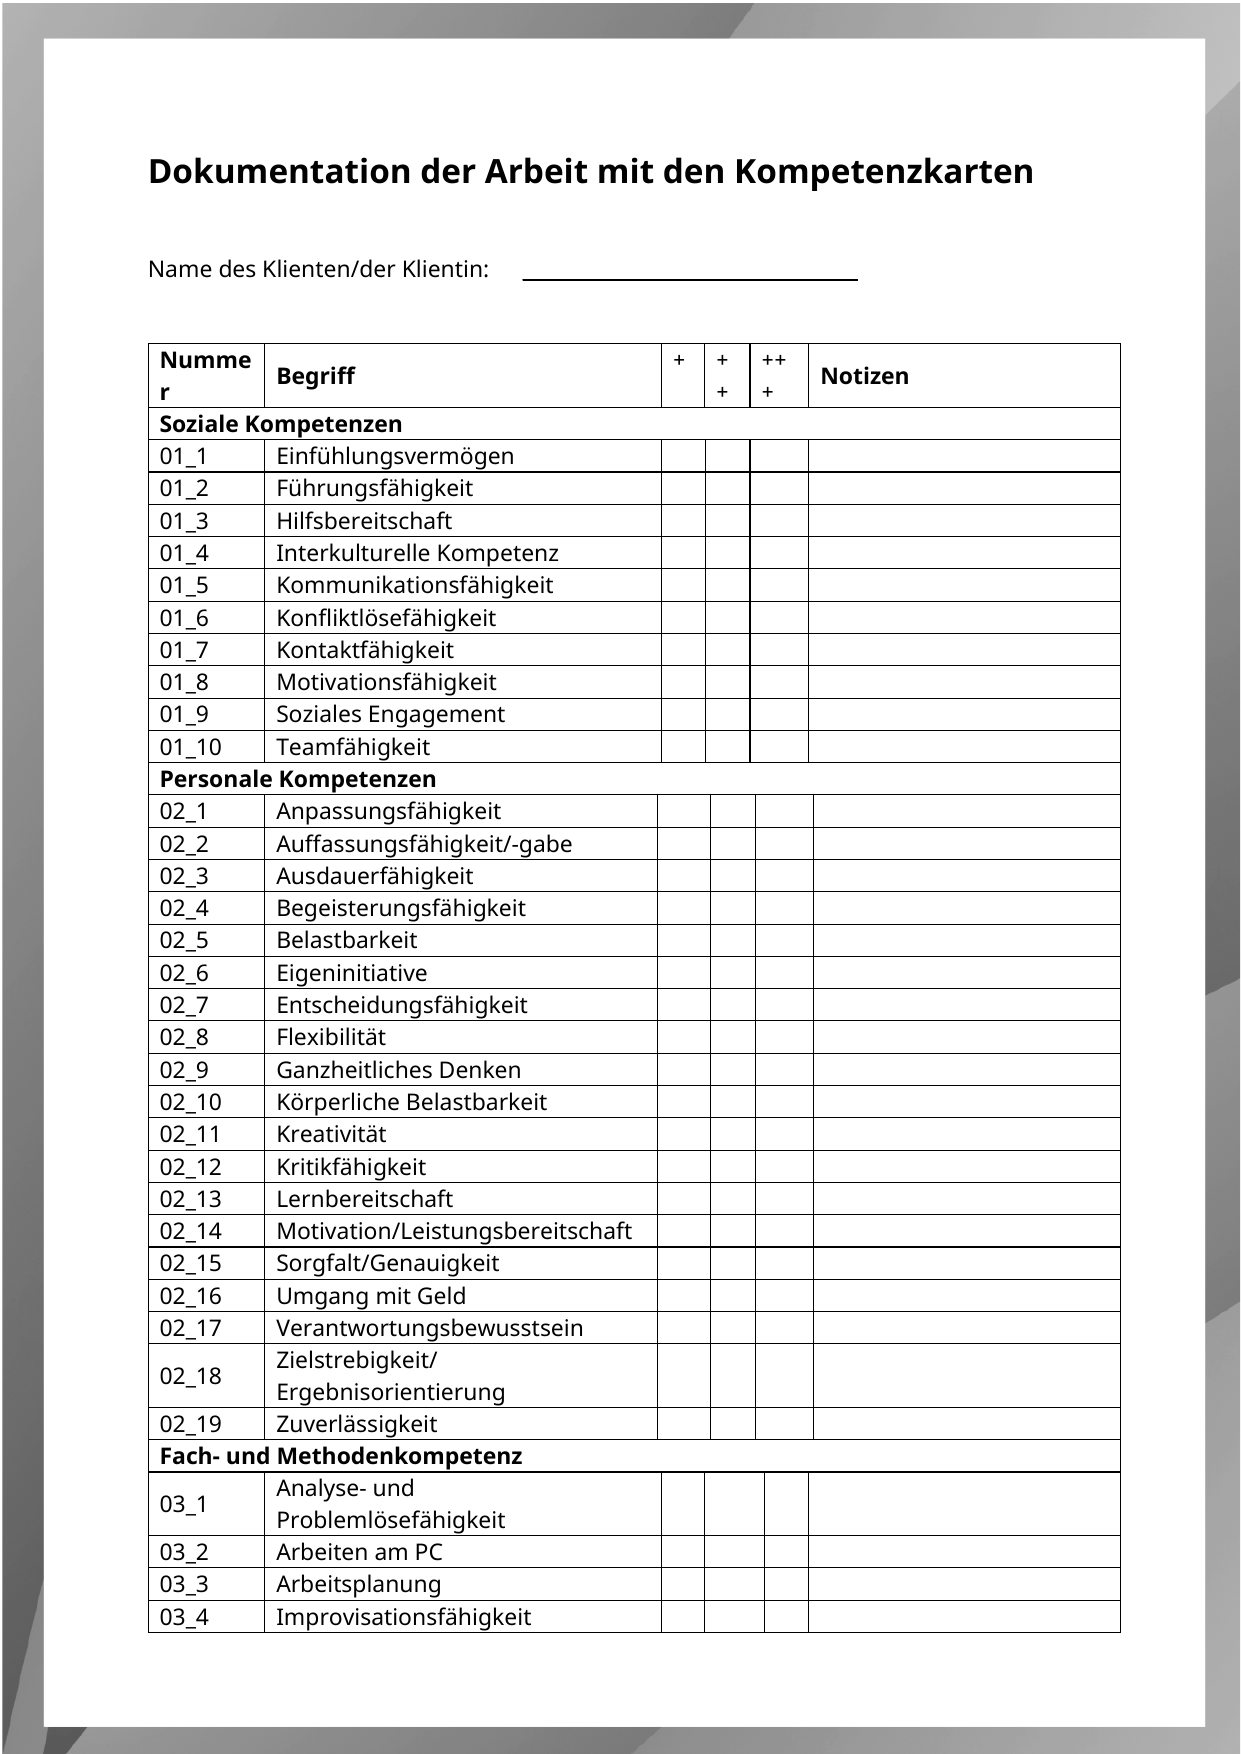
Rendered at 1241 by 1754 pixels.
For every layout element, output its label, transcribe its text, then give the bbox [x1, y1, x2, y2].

table_cell 02_8 [149, 1021, 264, 1053]
table_cell 02_12 [149, 1151, 264, 1182]
table_cell [706, 634, 749, 665]
table_cell [751, 505, 808, 536]
table_cell 01_10 [149, 731, 264, 762]
table_cell [711, 1183, 755, 1214]
table_cell Ausdauerfähigkeit [265, 860, 657, 891]
table_cell [658, 957, 710, 988]
table_cell [751, 666, 808, 697]
table_cell Hilfsbereitschaft [265, 505, 661, 536]
table_cell [706, 473, 749, 504]
table_cell 01_2 [149, 473, 264, 504]
table_cell [662, 1473, 704, 1535]
table_cell [711, 1118, 755, 1149]
table_cell Entscheidungsfähigkeit [265, 989, 657, 1020]
table_cell Verantwortungsbewusstsein [265, 1312, 657, 1343]
table_cell [658, 1248, 710, 1279]
table_cell [814, 989, 1120, 1020]
table_cell [711, 1151, 755, 1182]
table_cell Begeisterungsfähigkeit [265, 892, 657, 923]
table_cell [756, 1215, 813, 1246]
table_cell [658, 828, 710, 859]
table_header Notizen [809, 344, 1120, 407]
table_cell [662, 1536, 704, 1567]
table_header ++ [705, 344, 749, 407]
table_cell [809, 473, 1120, 504]
table_cell [658, 989, 710, 1020]
table_cell [711, 795, 755, 827]
table_cell [662, 569, 705, 601]
table_cell 01_4 [149, 537, 264, 568]
table_cell Motivationsfähigkeit [265, 666, 661, 697]
table_cell [658, 1312, 710, 1343]
table_cell [711, 1086, 755, 1117]
table_cell Anpassungsfähigkeit [265, 795, 657, 827]
table_cell 02_10 [149, 1086, 264, 1117]
table_cell [705, 1536, 764, 1567]
table_cell Improvisationsfähigkeit [265, 1601, 661, 1632]
table_header Nummer [149, 344, 264, 407]
table_cell [662, 602, 705, 633]
table_cell [814, 957, 1120, 988]
table_cell [809, 699, 1120, 730]
table_cell [662, 634, 705, 665]
table_cell [809, 602, 1120, 633]
table_cell 03_1 [149, 1473, 264, 1535]
table_cell 03_3 [149, 1568, 264, 1599]
table_cell [814, 892, 1120, 923]
table_cell [658, 1408, 710, 1439]
table_cell [765, 1568, 808, 1599]
table_cell [809, 440, 1120, 471]
table_cell [658, 1280, 710, 1311]
table_cell [711, 1408, 755, 1439]
table_cell Kontaktfähigkeit [265, 634, 661, 665]
table_cell [711, 957, 755, 988]
table_header + [662, 344, 704, 407]
table_cell [711, 892, 755, 923]
text Dokumentation der Arbeit mit den Kompetenzkarten [148, 148, 1093, 193]
table_cell [706, 731, 749, 762]
table_cell [658, 1086, 710, 1117]
table_cell [814, 795, 1120, 827]
table_cell [711, 1248, 755, 1279]
table_cell [706, 505, 749, 536]
table_cell [751, 473, 808, 504]
table_cell Kritikfähigkeit [265, 1151, 657, 1182]
picture [2, 3, 1241, 1754]
table_cell [711, 1215, 755, 1246]
table_cell [711, 1312, 755, 1343]
table_cell [662, 440, 705, 471]
table_cell [756, 828, 813, 859]
table_cell [662, 1601, 704, 1632]
table_cell 02_2 [149, 828, 264, 859]
table_cell Auffassungsfähigkeit/-gabe [265, 828, 657, 859]
table_cell [809, 1601, 1120, 1632]
table_cell 02_19 [149, 1408, 264, 1439]
table_cell [814, 1118, 1120, 1149]
table_cell [814, 860, 1120, 891]
table_cell 02_13 [149, 1183, 264, 1214]
table_cell 01_8 [149, 666, 264, 697]
table_cell [658, 795, 710, 827]
table_cell [814, 1344, 1120, 1407]
table_cell [662, 537, 705, 568]
table_cell [662, 505, 705, 536]
table_cell [706, 440, 749, 471]
table_cell [756, 1118, 813, 1149]
table_cell [705, 1568, 764, 1599]
table_cell [809, 569, 1120, 601]
table_cell [756, 1312, 813, 1343]
table_cell [809, 666, 1120, 697]
table_cell [706, 537, 749, 568]
table_cell Führungsfähigkeit [265, 473, 661, 504]
table_cell [756, 1086, 813, 1117]
table_cell Arbeiten am PC [265, 1536, 661, 1567]
table_cell Kreativität [265, 1118, 657, 1149]
table_cell [711, 1344, 755, 1407]
table_cell [658, 1344, 710, 1407]
table_cell 02_4 [149, 892, 264, 923]
table_cell Flexibilität [265, 1021, 657, 1053]
table_cell 02_9 [149, 1054, 264, 1085]
table_cell 01_7 [149, 634, 264, 665]
table_cell [756, 957, 813, 988]
table_cell [658, 860, 710, 891]
table_cell [814, 1312, 1120, 1343]
table_cell [814, 1248, 1120, 1279]
table_cell 02_14 [149, 1215, 264, 1246]
table_cell [705, 1473, 764, 1535]
table_cell [814, 1183, 1120, 1214]
table_cell [814, 1021, 1120, 1053]
table_header Begriff [265, 344, 661, 407]
table_cell Interkulturelle Kompetenz [265, 537, 661, 568]
table_cell [658, 1054, 710, 1085]
table_cell [751, 440, 808, 471]
table_cell [756, 925, 813, 956]
table_cell 02_18 [149, 1344, 264, 1407]
table_cell [662, 731, 705, 762]
table_cell Analyse- und Problemlösefähigkeit [265, 1473, 661, 1535]
table_cell Zuverlässigkeit [265, 1408, 657, 1439]
table_cell [756, 892, 813, 923]
table_cell Soziales Engagement [265, 699, 661, 730]
table_cell [751, 634, 808, 665]
table_cell [814, 828, 1120, 859]
table_cell [814, 1054, 1120, 1085]
table_cell [814, 1408, 1120, 1439]
table_cell 02_16 [149, 1280, 264, 1311]
table_cell [756, 1054, 813, 1085]
table_cell 02_6 [149, 957, 264, 988]
table_cell Eigeninitiative [265, 957, 657, 988]
table_cell 01_1 [149, 440, 264, 471]
table_cell [756, 989, 813, 1020]
table_cell Teamfähigkeit [265, 731, 661, 762]
table_cell Umgang mit Geld [265, 1280, 657, 1311]
table_cell [711, 989, 755, 1020]
table_cell [658, 925, 710, 956]
table_cell [765, 1536, 808, 1567]
table_cell [711, 1021, 755, 1053]
table_cell 02_17 [149, 1312, 264, 1343]
table_cell Sorgfalt/Genauigkeit [265, 1248, 657, 1279]
table_cell [706, 699, 749, 730]
table_cell [756, 1344, 813, 1407]
text Name des Klienten/der Klientin: _________________________________ [148, 253, 1093, 312]
table_cell Körperliche Belastbarkeit [265, 1086, 657, 1117]
table_cell 02_5 [149, 925, 264, 956]
table_cell Fach- und Methodenkompetenz [149, 1440, 1120, 1471]
table_cell [711, 1054, 755, 1085]
table_cell [765, 1473, 808, 1535]
table_cell [765, 1601, 808, 1632]
table_cell [814, 1280, 1120, 1311]
table_cell [751, 569, 808, 601]
table_cell [711, 1280, 755, 1311]
table_cell 02_15 [149, 1248, 264, 1279]
table_cell [751, 731, 808, 762]
table_cell [756, 860, 813, 891]
table_cell [814, 1086, 1120, 1117]
table_cell [662, 699, 705, 730]
table_cell Motivation/Leistungsbereitschaft [265, 1215, 657, 1246]
table_cell [756, 1280, 813, 1311]
table_cell [711, 860, 755, 891]
table_cell [751, 537, 808, 568]
table_cell Arbeitsplanung [265, 1568, 661, 1599]
table_cell 01_3 [149, 505, 264, 536]
table_cell Kommunikationsfähigkeit [265, 569, 661, 601]
table_cell [751, 699, 808, 730]
table_cell [809, 1473, 1120, 1535]
table_cell [711, 925, 755, 956]
table_cell [756, 1408, 813, 1439]
table_cell 02_3 [149, 860, 264, 891]
table_cell [751, 602, 808, 633]
table_cell [814, 1215, 1120, 1246]
table_cell 02_1 [149, 795, 264, 827]
table_cell [658, 1183, 710, 1214]
table_cell [658, 1021, 710, 1053]
table_cell Lernbereitschaft [265, 1183, 657, 1214]
table_cell [809, 1536, 1120, 1567]
table_cell 01_5 [149, 569, 264, 601]
table_cell [706, 569, 749, 601]
table_cell [662, 1568, 704, 1599]
table_cell Ganzheitliches Denken [265, 1054, 657, 1085]
table_cell [809, 731, 1120, 762]
table_cell [756, 1183, 813, 1214]
table_cell 01_9 [149, 699, 264, 730]
table_cell Personale Kompetenzen [149, 763, 1120, 794]
table_cell [658, 892, 710, 923]
table_cell [705, 1601, 764, 1632]
table_cell [706, 602, 749, 633]
table_cell [809, 1568, 1120, 1599]
table_cell [756, 1151, 813, 1182]
table_cell [814, 1151, 1120, 1182]
table_cell [756, 795, 813, 827]
table_cell [658, 1151, 710, 1182]
table_cell Konfliktlösefähigkeit [265, 602, 661, 633]
table_cell Belastbarkeit [265, 925, 657, 956]
table_cell [658, 1118, 710, 1149]
table_cell 02_11 [149, 1118, 264, 1149]
table_cell [756, 1248, 813, 1279]
table_cell [814, 925, 1120, 956]
table_cell [809, 505, 1120, 536]
table_cell [662, 473, 705, 504]
table_cell 02_7 [149, 989, 264, 1020]
table_cell [658, 1215, 710, 1246]
table_cell [662, 666, 705, 697]
table_cell [809, 634, 1120, 665]
table_header +++ [751, 344, 808, 407]
table_cell [756, 1021, 813, 1053]
table_cell 01_6 [149, 602, 264, 633]
table_cell [711, 828, 755, 859]
table_cell Zielstrebigkeit/Ergebnisorientierung [265, 1344, 657, 1407]
table_cell Soziale Kompetenzen [149, 408, 1120, 439]
table_cell [809, 537, 1120, 568]
table_cell 03_2 [149, 1536, 264, 1567]
table_cell 03_4 [149, 1601, 264, 1632]
table_cell [706, 666, 749, 697]
table_cell Einfühlungsvermögen [265, 440, 661, 471]
